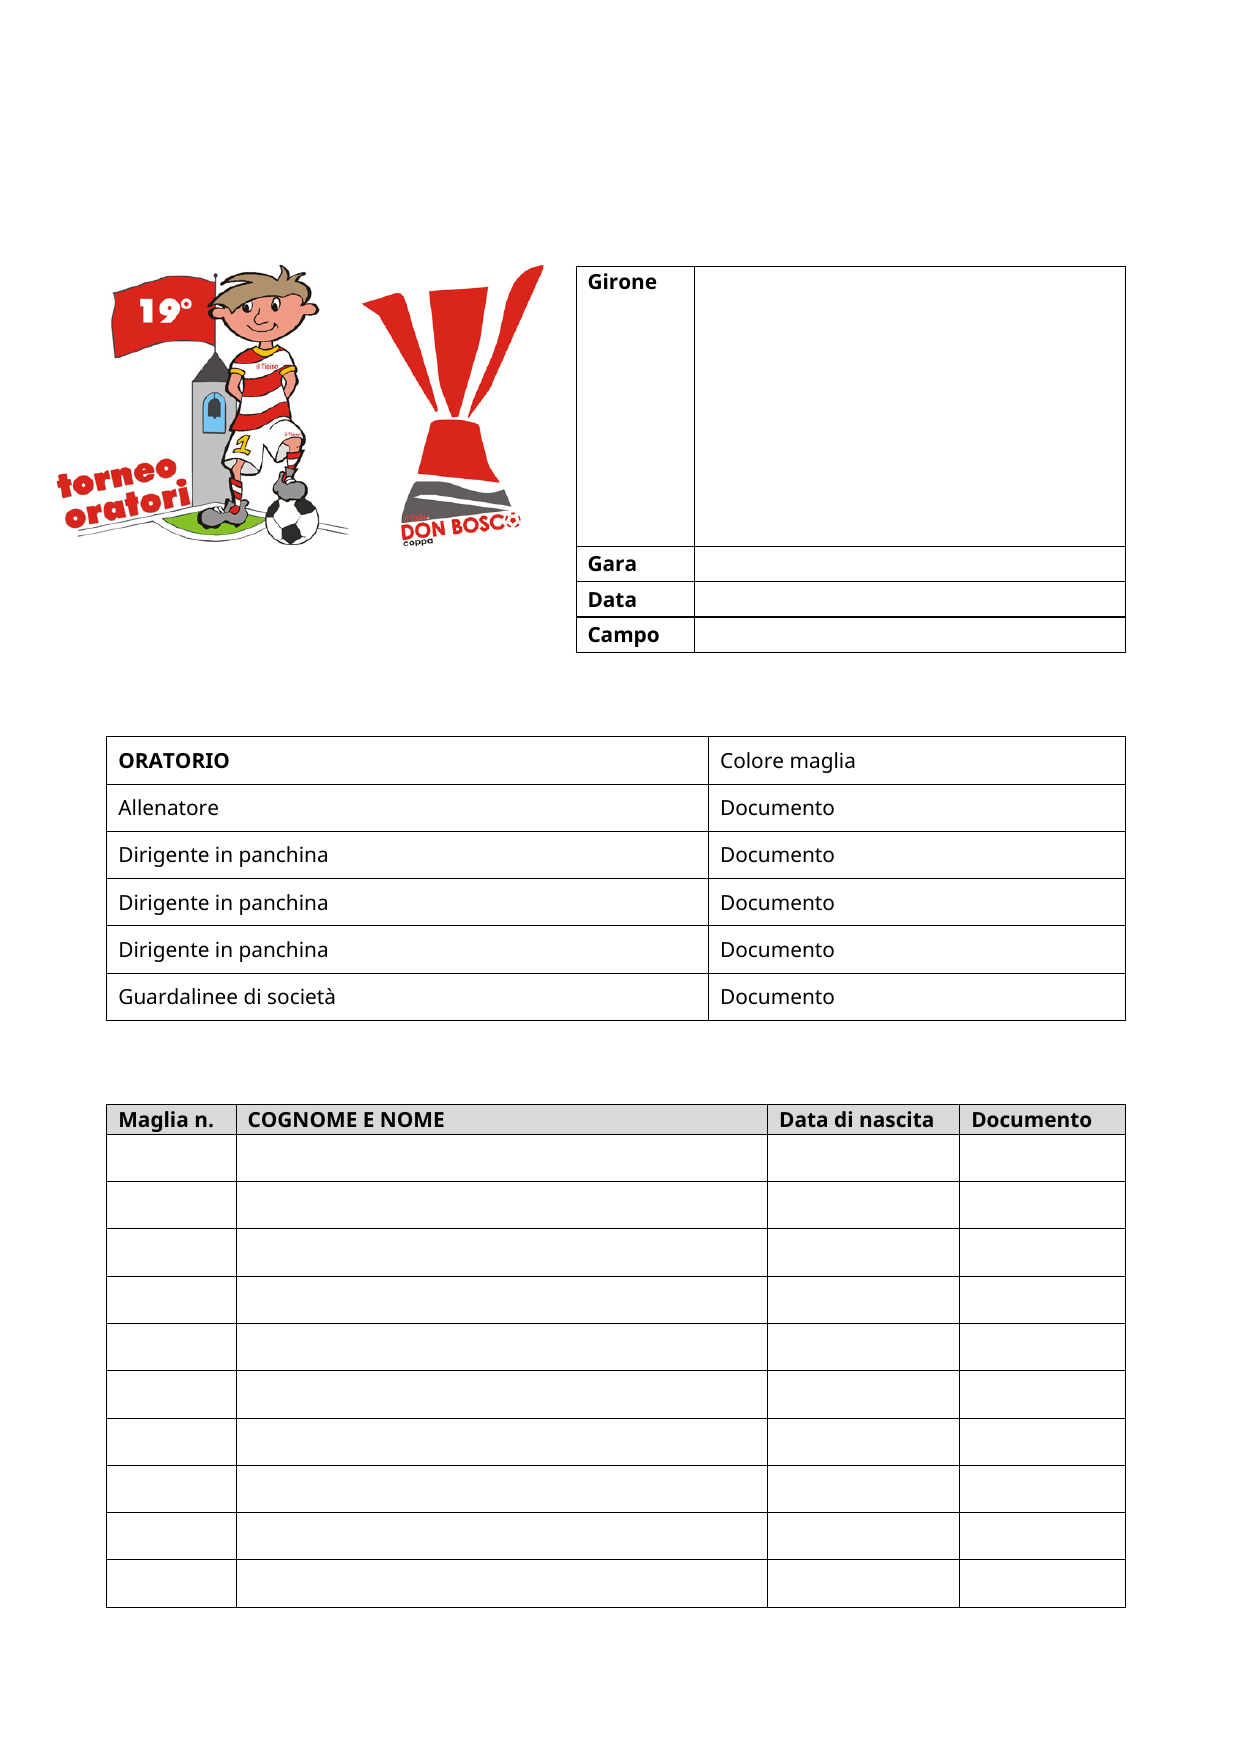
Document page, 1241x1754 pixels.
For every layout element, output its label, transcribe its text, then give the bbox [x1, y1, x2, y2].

picture [361, 265, 544, 546]
table_cell [237, 1135, 767, 1181]
table_cell [960, 1229, 1125, 1276]
table_cell [237, 1513, 767, 1559]
table_cell [768, 1371, 959, 1417]
table_header Documento [960, 1105, 1125, 1134]
table_cell [107, 1277, 236, 1323]
table_cell [107, 1229, 236, 1276]
table_cell Documento [709, 785, 1125, 831]
table_cell [107, 1419, 236, 1465]
table_cell Guardalinee di società [107, 974, 708, 1020]
table_header Colore maglia [709, 737, 1125, 783]
table_cell [237, 1560, 767, 1607]
table_cell [237, 1229, 767, 1276]
table_cell [960, 1182, 1125, 1228]
table_cell Allenatore [107, 785, 708, 831]
table_header Maglia n. [107, 1105, 236, 1134]
table_cell [237, 1466, 767, 1512]
table_cell [695, 547, 1125, 581]
table_cell [960, 1419, 1125, 1465]
table_cell [237, 1277, 767, 1323]
table_cell Dirigente in panchina [107, 879, 708, 925]
table_cell [237, 1182, 767, 1228]
table_header [695, 267, 1125, 546]
table_cell [768, 1560, 959, 1607]
table_cell [695, 582, 1125, 616]
table_cell [107, 1513, 236, 1559]
table_cell Documento [709, 926, 1125, 973]
table_cell [768, 1324, 959, 1370]
table_cell [960, 1466, 1125, 1512]
picture [56, 265, 349, 545]
table_header Data di nascita [768, 1105, 959, 1134]
table_cell Dirigente in panchina [107, 832, 708, 878]
table_cell [768, 1135, 959, 1181]
table_header Oratorio [107, 737, 708, 783]
table_cell Dirigente in panchina [107, 926, 708, 973]
table_cell [960, 1277, 1125, 1323]
table_cell Data [577, 582, 694, 616]
table_cell [768, 1419, 959, 1465]
table_cell [237, 1371, 767, 1417]
table_cell Documento [709, 832, 1125, 878]
table_cell [960, 1371, 1125, 1417]
table_cell [107, 1135, 236, 1181]
table_cell [768, 1229, 959, 1276]
table_cell [237, 1324, 767, 1370]
table_cell [695, 618, 1125, 652]
table_cell [107, 1182, 236, 1228]
table_cell [107, 1466, 236, 1512]
table_cell Documento [709, 974, 1125, 1020]
table_cell [960, 1560, 1125, 1607]
table_cell [107, 1371, 236, 1417]
table_cell [960, 1135, 1125, 1181]
table_header Cognome e nome [237, 1105, 767, 1134]
table_cell [768, 1466, 959, 1512]
table_cell [107, 1560, 236, 1607]
table_cell [960, 1513, 1125, 1559]
table_header Girone [577, 267, 694, 546]
table_cell Documento [709, 879, 1125, 925]
table_cell Campo [577, 618, 694, 652]
table_cell [768, 1277, 959, 1323]
table_cell [768, 1513, 959, 1559]
table_cell Gara [577, 547, 694, 581]
table_cell [960, 1324, 1125, 1370]
table_cell [768, 1182, 959, 1228]
table_cell [237, 1419, 767, 1465]
table_cell [107, 1324, 236, 1370]
